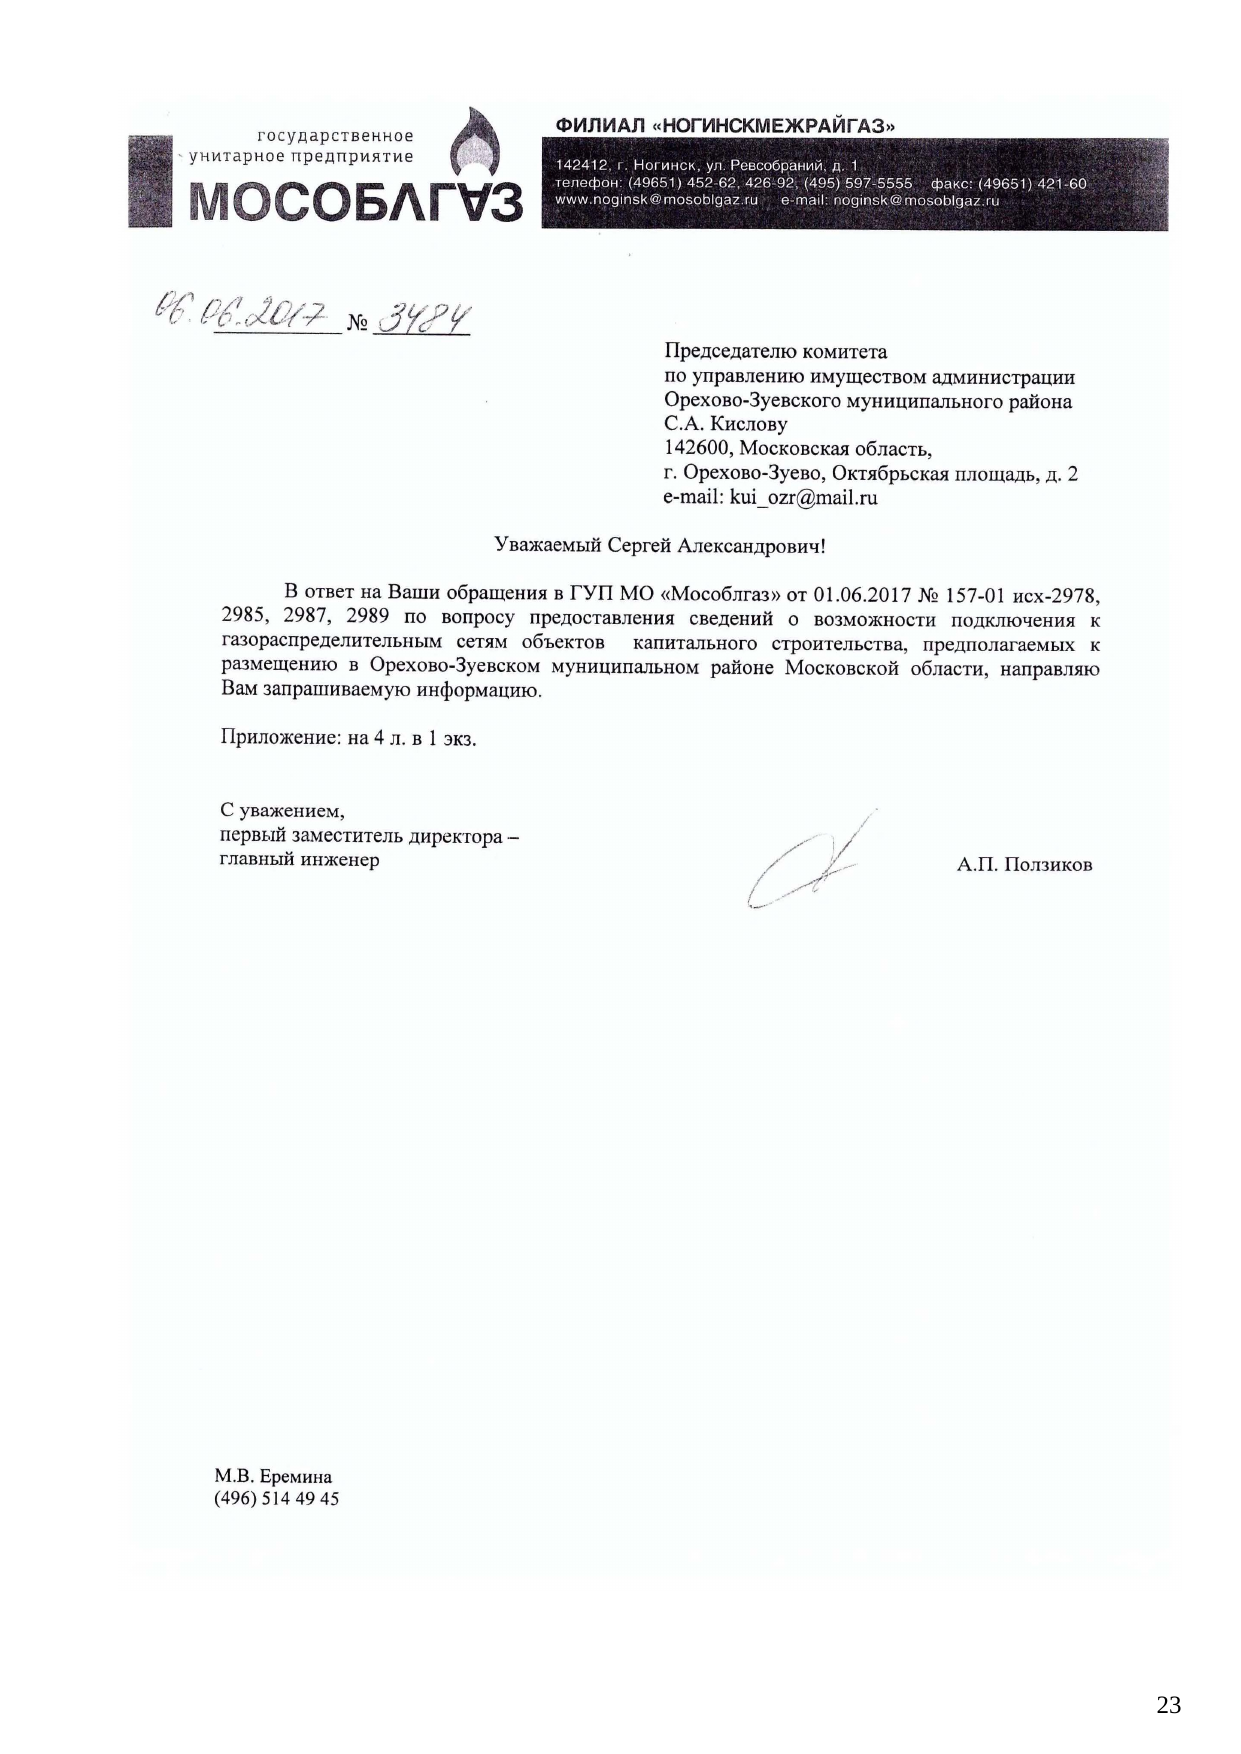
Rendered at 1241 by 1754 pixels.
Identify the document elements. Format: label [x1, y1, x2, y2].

picture [118, 88, 1182, 1591]
